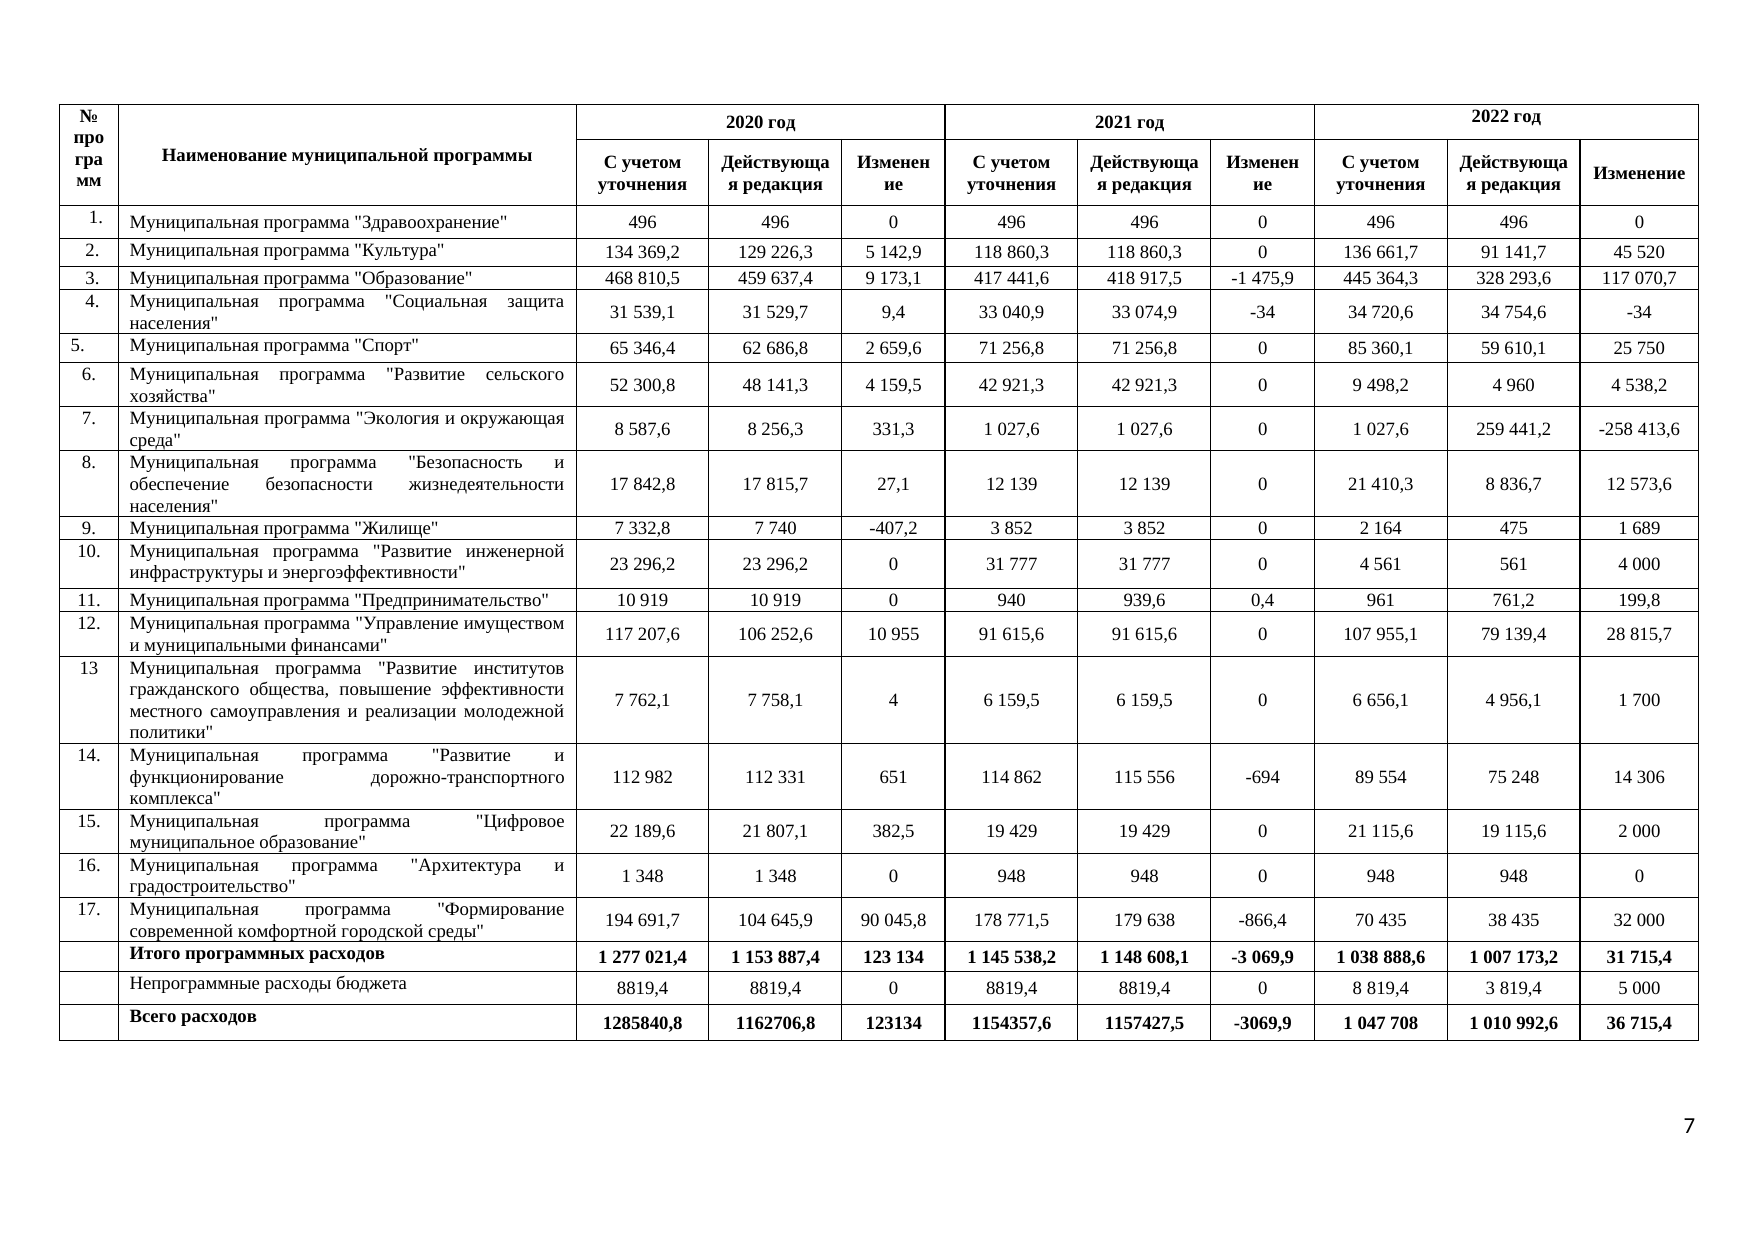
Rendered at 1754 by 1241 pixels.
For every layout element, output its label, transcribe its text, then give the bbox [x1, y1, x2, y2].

table_cell 8819,4 [946, 972, 1077, 1004]
table_cell 3 819,4 [1448, 972, 1579, 1004]
table_cell 331,3 [842, 407, 944, 450]
table_cell 561 [1448, 540, 1579, 588]
table_cell Непрограммные расходы бюджета [119, 972, 576, 1004]
table_cell 11. [60, 589, 118, 611]
table_cell С учетом уточнения [1315, 140, 1447, 205]
table_cell Муниципальная программа "Развитие инженерной инфраструктуры и энергоэффективности" [119, 540, 576, 588]
table_cell Муниципальная программа "Жилище" [119, 517, 576, 539]
table_cell Муниципальная программа "Развитие сельского хозяйства" [119, 363, 576, 406]
table_cell 948 [946, 854, 1077, 897]
table_cell 1157427,5 [1078, 1005, 1210, 1040]
table_cell 2 659,6 [842, 334, 944, 362]
table_cell 8 819,4 [1315, 972, 1447, 1004]
table_cell 117 207,6 [577, 612, 708, 656]
table_cell 31 539,1 [577, 290, 708, 333]
table_cell Муниципальная программа "Архитектура и градостроительство" [119, 854, 576, 897]
table_cell 134 369,2 [577, 239, 708, 266]
table_cell 475 [1448, 517, 1579, 539]
table_cell Муниципальная программа "Предпринимательство" [119, 589, 576, 611]
table_cell Муниципальная программа "Социальная защита населения" [119, 290, 576, 333]
table_cell 42 921,3 [1078, 363, 1210, 406]
table_cell 112 331 [709, 744, 841, 809]
table_cell 75 248 [1448, 744, 1579, 809]
table_cell 0 [1581, 854, 1698, 897]
table_cell 13 [60, 657, 118, 743]
table_cell 0 [1581, 206, 1698, 238]
table_cell [60, 334, 118, 362]
table_cell 761,2 [1448, 589, 1579, 611]
table_cell 496 [577, 206, 708, 238]
table_cell 651 [842, 744, 944, 809]
table_cell 0 [842, 540, 944, 588]
table_cell 19 115,6 [1448, 810, 1579, 853]
table_cell 939,6 [1078, 589, 1210, 611]
table_cell 70 435 [1315, 898, 1447, 941]
table_cell 9. [60, 517, 118, 539]
table_cell 8 836,7 [1448, 451, 1579, 516]
table_cell 17 815,7 [709, 451, 841, 516]
table_cell 34 720,6 [1315, 290, 1447, 333]
table_cell 16. [60, 854, 118, 897]
table_cell 21 807,1 [709, 810, 841, 853]
table_cell Действующая редакция [1078, 140, 1210, 205]
table_cell 28 815,7 [1581, 612, 1698, 656]
table_cell [60, 290, 118, 333]
table_cell [60, 1005, 118, 1040]
table_cell 27,1 [842, 451, 944, 516]
table_cell 8819,4 [577, 972, 708, 1004]
table_cell 104 645,9 [709, 898, 841, 941]
table_cell 0 [1211, 239, 1314, 266]
table_cell 25 750 [1581, 334, 1698, 362]
table_cell 199,8 [1581, 589, 1698, 611]
table_cell 15. [60, 810, 118, 853]
table_cell 32 000 [1581, 898, 1698, 941]
table_cell 1285840,8 [577, 1005, 708, 1040]
table_cell 89 554 [1315, 744, 1447, 809]
table_cell 91 615,6 [1078, 612, 1210, 656]
table_cell 948 [1448, 854, 1579, 897]
table_cell 79 139,4 [1448, 612, 1579, 656]
table_cell Муниципальная программа "Здравоохранение" [119, 206, 576, 238]
table_cell 8. [60, 451, 118, 516]
table_cell 1 027,6 [1078, 407, 1210, 450]
table_cell 21 410,3 [1315, 451, 1447, 516]
table_cell Изменение [842, 140, 944, 205]
table_cell 91 141,7 [1448, 239, 1579, 266]
table_cell 0 [842, 854, 944, 897]
table_cell 0 [1211, 407, 1314, 450]
table_cell 8 256,3 [709, 407, 841, 450]
table_cell 31 529,7 [709, 290, 841, 333]
table_cell Действующая редакция [1448, 140, 1579, 205]
table_cell 948 [1078, 854, 1210, 897]
table_cell 0 [842, 972, 944, 1004]
table_cell 1 007 173,2 [1448, 942, 1579, 971]
table_cell 3 852 [1078, 517, 1210, 539]
table_cell 0 [1211, 810, 1314, 853]
table_cell 118 860,3 [946, 239, 1077, 266]
table_cell 1 027,6 [1315, 407, 1447, 450]
table_cell Муниципальная программа "Формирование современной комфортной городской среды" [119, 898, 576, 941]
table_cell 7 332,8 [577, 517, 708, 539]
table_cell Муниципальная программа "Образование" [119, 267, 576, 289]
table_cell 194 691,7 [577, 898, 708, 941]
table_cell 0 [842, 589, 944, 611]
table_cell 10. [60, 540, 118, 588]
table_cell 0 [1211, 657, 1314, 743]
table_cell 1 148 608,1 [1078, 942, 1210, 971]
table_cell 118 860,3 [1078, 239, 1210, 266]
table_cell 179 638 [1078, 898, 1210, 941]
table_cell 328 293,6 [1448, 267, 1579, 289]
table_cell 31 715,4 [1581, 942, 1698, 971]
table_cell -1 475,9 [1211, 267, 1314, 289]
table_cell 382,5 [842, 810, 944, 853]
table_cell 17. [60, 898, 118, 941]
table_cell 22 189,6 [577, 810, 708, 853]
table_cell 31 777 [1078, 540, 1210, 588]
table_cell 0 [1211, 854, 1314, 897]
table_cell 6 159,5 [1078, 657, 1210, 743]
table_cell 112 982 [577, 744, 708, 809]
table_cell 259 441,2 [1448, 407, 1579, 450]
table_cell -34 [1211, 290, 1314, 333]
table_cell 52 300,8 [577, 363, 708, 406]
table_cell 45 520 [1581, 239, 1698, 266]
table_cell 4 159,5 [842, 363, 944, 406]
table_cell Изменение [1211, 140, 1314, 205]
table_cell -694 [1211, 744, 1314, 809]
table_cell Муниципальная программа "Безопасность и обеспечение безопасности жизнедеятельности населения" [119, 451, 576, 516]
table_cell 8 587,6 [577, 407, 708, 450]
table_cell 4 561 [1315, 540, 1447, 588]
table_cell 0 [1211, 451, 1314, 516]
table_header 2020 год [577, 105, 944, 139]
table_cell 23 296,2 [709, 540, 841, 588]
table_cell 33 074,9 [1078, 290, 1210, 333]
table_cell -866,4 [1211, 898, 1314, 941]
table_cell 7 758,1 [709, 657, 841, 743]
table_cell 31 777 [946, 540, 1077, 588]
table_cell 59 610,1 [1448, 334, 1579, 362]
table_cell -34 [1581, 290, 1698, 333]
table_cell 178 771,5 [946, 898, 1077, 941]
table_cell 33 040,9 [946, 290, 1077, 333]
table_cell -3 069,9 [1211, 942, 1314, 971]
table_cell 42 921,3 [946, 363, 1077, 406]
table_cell С учетом уточнения [577, 140, 708, 205]
table_cell 1 038 888,6 [1315, 942, 1447, 971]
table_cell 1 145 538,2 [946, 942, 1077, 971]
table_cell -258 413,6 [1581, 407, 1698, 450]
table_cell Изменение [1581, 140, 1698, 205]
table_cell 0 [1211, 540, 1314, 588]
table_cell 496 [1078, 206, 1210, 238]
table_cell 6 159,5 [946, 657, 1077, 743]
table_cell 14. [60, 744, 118, 809]
table_cell 5 000 [1581, 972, 1698, 1004]
table_cell [60, 239, 118, 266]
table_cell 123 134 [842, 942, 944, 971]
table_cell 65 346,4 [577, 334, 708, 362]
table_cell -407,2 [842, 517, 944, 539]
table_cell 38 435 [1448, 898, 1579, 941]
table_cell 17 842,8 [577, 451, 708, 516]
table_cell 1 027,6 [946, 407, 1077, 450]
table_cell [60, 942, 118, 971]
table_cell 468 810,5 [577, 267, 708, 289]
table_cell 5 142,9 [842, 239, 944, 266]
table_cell 34 754,6 [1448, 290, 1579, 333]
table_cell 496 [946, 206, 1077, 238]
table_cell 496 [1448, 206, 1579, 238]
table_cell 0 [1211, 206, 1314, 238]
table_cell Муниципальная программа "Развитие институтов гражданского общества, повышение эффективности местного самоуправления и реализации молодежной политики" [119, 657, 576, 743]
table_cell 14 306 [1581, 744, 1698, 809]
table_cell Итого программных расходов [119, 942, 576, 971]
table_cell 445 364,3 [1315, 267, 1447, 289]
table_cell 117 070,7 [1581, 267, 1698, 289]
table_cell [60, 972, 118, 1004]
table_cell [60, 206, 118, 238]
table_cell 10 919 [577, 589, 708, 611]
table_cell 90 045,8 [842, 898, 944, 941]
table_cell 36 715,4 [1581, 1005, 1698, 1040]
table_cell 459 637,4 [709, 267, 841, 289]
table_cell 961 [1315, 589, 1447, 611]
table_cell 62 686,8 [709, 334, 841, 362]
table_cell 2 164 [1315, 517, 1447, 539]
table_cell 1162706,8 [709, 1005, 841, 1040]
table_cell 129 226,3 [709, 239, 841, 266]
table_cell 7 740 [709, 517, 841, 539]
table_cell 418 917,5 [1078, 267, 1210, 289]
table_cell 0 [1211, 363, 1314, 406]
table_cell -3069,9 [1211, 1005, 1314, 1040]
table_cell 4 956,1 [1448, 657, 1579, 743]
table_cell 940 [946, 589, 1077, 611]
table_cell 19 429 [1078, 810, 1210, 853]
table_cell 1 348 [577, 854, 708, 897]
table_cell Муниципальная программа "Спорт" [119, 334, 576, 362]
table_cell 7. [60, 407, 118, 450]
table_cell 6. [60, 363, 118, 406]
table_cell 1 153 887,4 [709, 942, 841, 971]
table_cell 91 615,6 [946, 612, 1077, 656]
table_cell 417 441,6 [946, 267, 1077, 289]
table_cell 4 960 [1448, 363, 1579, 406]
table_cell Муниципальная программа "Культура" [119, 239, 576, 266]
table_cell [60, 267, 118, 289]
table_cell Муниципальная программа "Экология и окружающая среда" [119, 407, 576, 450]
table_cell 1154357,6 [946, 1005, 1077, 1040]
table_cell 9 173,1 [842, 267, 944, 289]
table_cell 0 [842, 206, 944, 238]
table_cell 6 656,1 [1315, 657, 1447, 743]
table_cell 115 556 [1078, 744, 1210, 809]
table_cell 114 862 [946, 744, 1077, 809]
table_cell Всего расходов [119, 1005, 576, 1040]
table_cell 1 277 021,4 [577, 942, 708, 971]
table_cell Муниципальная программа "Управление имуществом и муниципальными финансами" [119, 612, 576, 656]
table_cell 0 [1211, 612, 1314, 656]
table_header 2021 год [946, 105, 1314, 139]
table_cell С учетом уточнения [946, 140, 1077, 205]
table_cell 10 955 [842, 612, 944, 656]
table_cell 19 429 [946, 810, 1077, 853]
table_cell 71 256,8 [946, 334, 1077, 362]
table_cell 0 [1211, 972, 1314, 1004]
table_cell 12 139 [946, 451, 1077, 516]
table_cell 85 360,1 [1315, 334, 1447, 362]
table_cell 4 538,2 [1581, 363, 1698, 406]
table_cell 1 689 [1581, 517, 1698, 539]
table_cell 0,4 [1211, 589, 1314, 611]
table_cell 10 919 [709, 589, 841, 611]
table_cell Муниципальная программа "Цифровое муниципальное образование" [119, 810, 576, 853]
table_cell 496 [709, 206, 841, 238]
table_cell 48 141,3 [709, 363, 841, 406]
table_cell 0 [1211, 334, 1314, 362]
table_header № программ [60, 105, 118, 205]
table_cell 4 000 [1581, 540, 1698, 588]
table_cell 12 139 [1078, 451, 1210, 516]
table_cell 948 [1315, 854, 1447, 897]
table_cell 2 000 [1581, 810, 1698, 853]
table_cell 3 852 [946, 517, 1077, 539]
table_cell 9,4 [842, 290, 944, 333]
table_cell 4 [842, 657, 944, 743]
table_cell 136 661,7 [1315, 239, 1447, 266]
table_cell 107 955,1 [1315, 612, 1447, 656]
table_cell 0 [1211, 517, 1314, 539]
table_cell Муниципальная программа "Развитие и функционирование дорожно-транспортного комплекса" [119, 744, 576, 809]
table_cell 12 573,6 [1581, 451, 1698, 516]
table_cell 23 296,2 [577, 540, 708, 588]
table_cell 1 047 708 [1315, 1005, 1447, 1040]
table_cell 71 256,8 [1078, 334, 1210, 362]
table_cell 106 252,6 [709, 612, 841, 656]
table_cell 496 [1315, 206, 1447, 238]
table_cell 21 115,6 [1315, 810, 1447, 853]
table_cell 123134 [842, 1005, 944, 1040]
table_cell 1 348 [709, 854, 841, 897]
table_cell 8819,4 [709, 972, 841, 1004]
table_cell 1 700 [1581, 657, 1698, 743]
table_cell 8819,4 [1078, 972, 1210, 1004]
table_cell 7 762,1 [577, 657, 708, 743]
table_cell Действующая редакция [709, 140, 841, 205]
table_cell 1 010 992,6 [1448, 1005, 1579, 1040]
table_header 2022 год [1315, 105, 1698, 139]
table_cell 12. [60, 612, 118, 656]
table_header Наименование муниципальной программы [119, 105, 576, 205]
table_cell 9 498,2 [1315, 363, 1447, 406]
